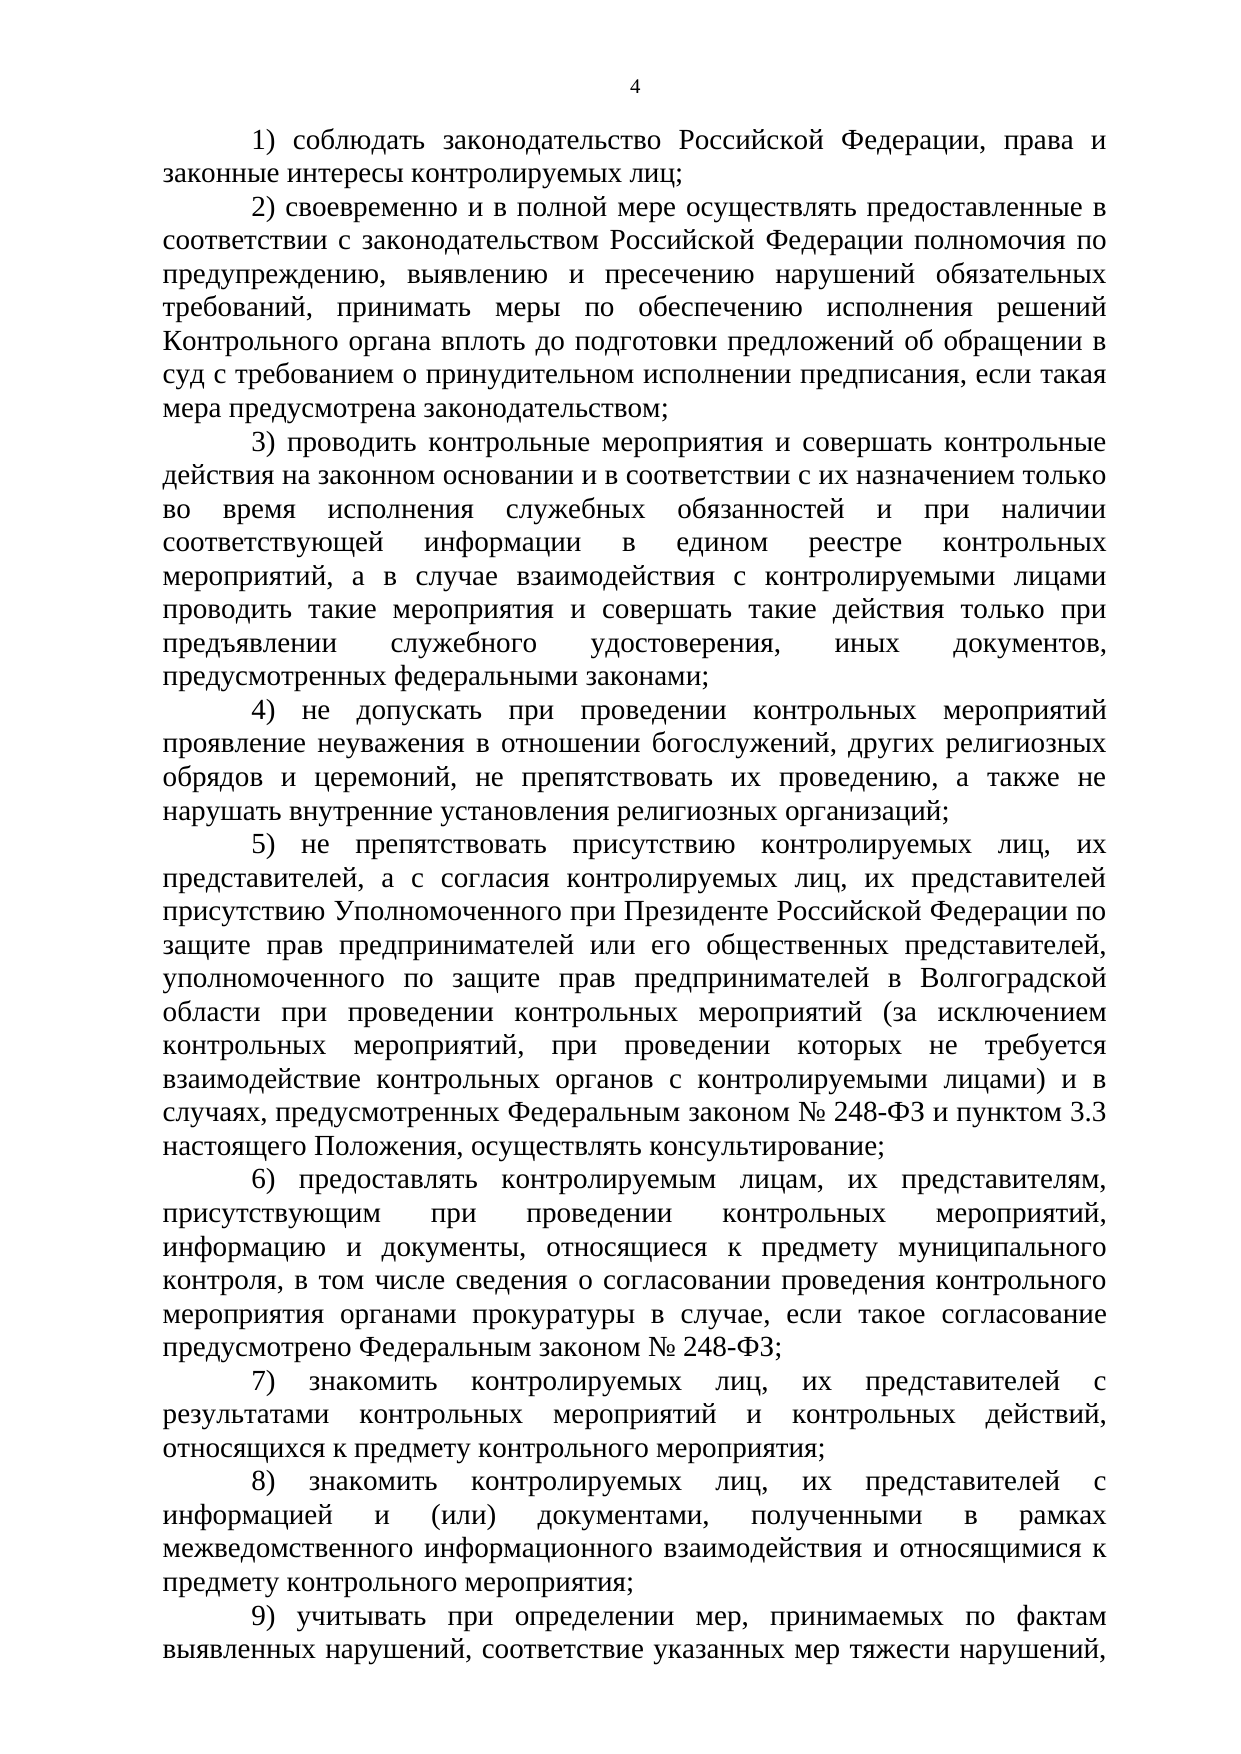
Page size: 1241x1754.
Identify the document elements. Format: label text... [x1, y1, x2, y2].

list 1) соблюдать законодательство Российской Федерации, права и законные интересы контролируемых лиц; [162, 122, 1107, 189]
list 3) проводить контрольные мероприятия и совершать контрольные действия на законном основании и в соответствии с их назначением только во время исполнения служебных обязанностей и при наличии соответствующей информации в едином реестре контрольных мероприятий, а в случае взаимодействия с контролируемыми лицами проводить такие мероприятия и совершать такие действия только при предъявлении служебного удостоверения, иных документов, предусмотренных федеральными законами; [162, 424, 1107, 692]
list 4) не допускать при проведении контрольных мероприятий проявление неуважения в отношении богослужений, других религиозных обрядов и церемоний, не препятствовать их проведению, а также не нарушать внутренние установления религиозных организаций; [162, 692, 1107, 826]
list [162, 1598, 1107, 1665]
list 7) знакомить контролируемых лиц, их представителей с результатами контрольных мероприятий и контрольных действий, относящихся к предмету контрольного мероприятия; [162, 1363, 1107, 1463]
list 5) не препятствовать присутствию контролируемых лиц, их представителей, а с согласия контролируемых лиц, их представителей присутствию Уполномоченного при Президенте Российской Федерации по защите прав предпринимателей или его общественных представителей, уполномоченного по защите прав предпринимателей в Волгоградской области при проведении контрольных мероприятий (за исключением контрольных мероприятий, при проведении которых не требуется взаимодействие контрольных органов с контролируемыми лицами) и в случаях, предусмотренных Федеральным законом № 248-ФЗ и пунктом 3.3 настоящего Положения, осуществлять консультирование; [162, 826, 1107, 1162]
list 6) предоставлять контролируемым лицам, их представителям, присутствующим при проведении контрольных мероприятий, информацию и документы, относящиеся к предмету муниципального контроля, в том числе сведения о согласовании проведения контрольного мероприятия органами прокуратуры в случае, если такое согласование предусмотрено Федеральным законом № 248-ФЗ; [162, 1162, 1107, 1363]
list 8) знакомить контролируемых лиц, их представителей с информацией и (или) документами, полученными в рамках межведомственного информационного взаимодействия и относящимися к предмету контрольного мероприятия; [162, 1463, 1107, 1598]
list 2) своевременно и в полной мере осуществлять предоставленные в соответствии с законодательством Российской Федерации полномочия по предупреждению, выявлению и пресечению нарушений обязательных требований, принимать меры по обеспечению исполнения решений Контрольного органа вплоть до подготовки предложений об обращении в суд с требованием о принудительном исполнении предписания, если такая мера предусмотрена законодательством; [162, 189, 1107, 424]
